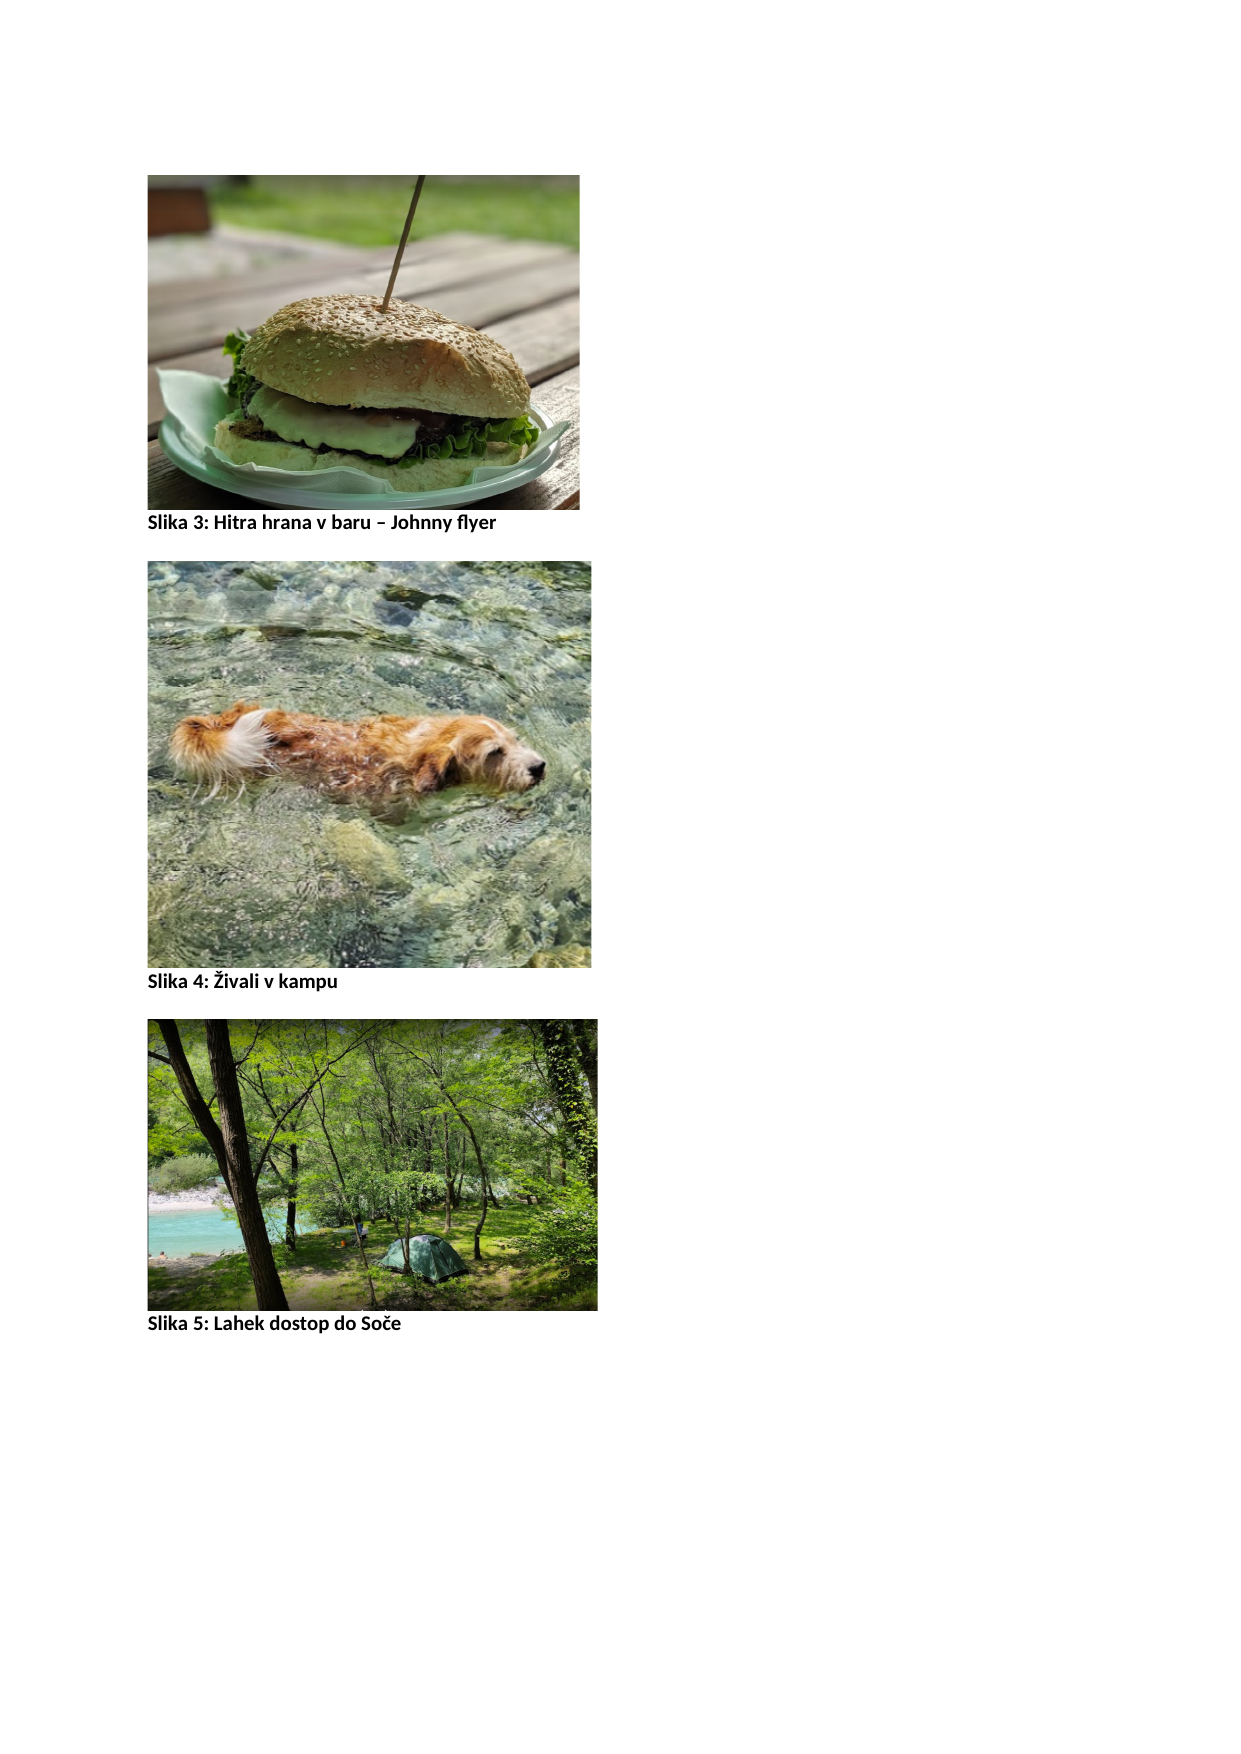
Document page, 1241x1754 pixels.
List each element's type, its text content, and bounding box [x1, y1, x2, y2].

picture [147, 175, 580, 510]
text Slika 4: Živali v kampu [148, 968, 1092, 993]
text Slika 3: Hitra hrana v baru – Johnny flyer [148, 509, 1092, 535]
picture [147, 1019, 598, 1311]
picture [147, 561, 592, 968]
text Slika 5: Lahek dostop do Soče [148, 1310, 1092, 1336]
